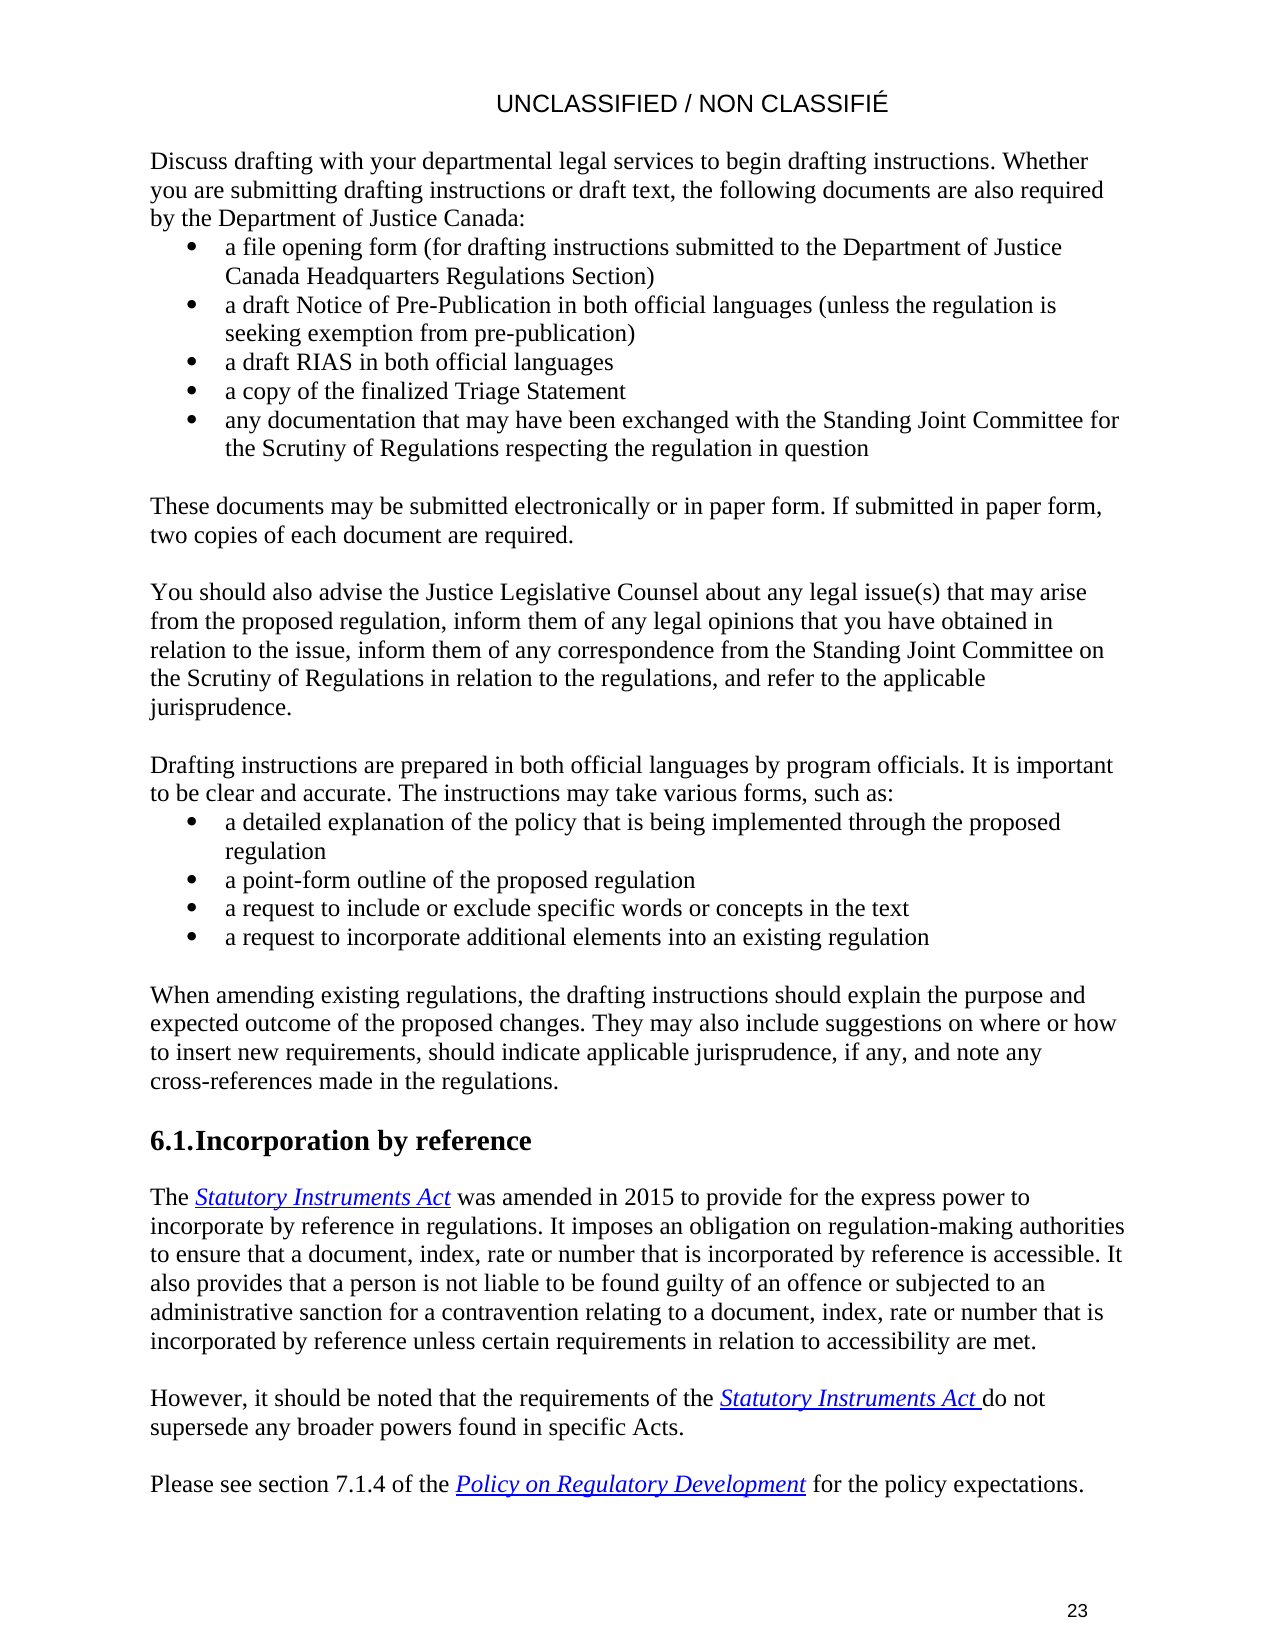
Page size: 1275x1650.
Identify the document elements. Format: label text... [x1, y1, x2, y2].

text However, it should be noted that the requirements of the Statutory Instruments Act do not supersede any broader powers found in specific Acts. [150, 1383, 1125, 1441]
text These documents may be submitted electronically or in paper form. If submitted in paper form, two copies of each document are required. [150, 491, 1125, 548]
list a draft Notice of Pre-Publication in both official languages (unless the regulation is seeking exemption from pre-publication) [187, 290, 1125, 347]
text Please see section 7.1.4 of the Policy on Regulatory Development for the policy expectations. [150, 1469, 1125, 1498]
text Discuss drafting with your departmental legal services to begin drafting instructions. Whether you are submitting drafting instructions or draft text, the following documents are also required by the Department of Justice Canada: [150, 146, 1125, 232]
list a request to incorporate additional elements into an existing regulation [187, 922, 1125, 951]
list a file opening form (for drafting instructions submitted to the Department of Justice Canada Headquarters Regulations Section) [187, 232, 1125, 290]
text The Statutory Instruments Act was amended in 2015 to provide for the express power to incorporate by reference in regulations. It imposes an obligation on regulation-making authorities to ensure that a document, index, rate or number that is incorporated by reference is accessible. It also provides that a person is not liable to be found guilty of an offence or subjected to an administrative sanction for a contravention relating to a document, index, rate or number that is incorporated by reference unless certain requirements in relation to accessibility are met. [150, 1182, 1125, 1354]
subtitle Incorporation by reference [150, 1123, 1125, 1157]
list a draft RIAS in both official languages [187, 347, 1125, 376]
list a detailed explanation of the policy that is being implemented through the proposed regulation [187, 807, 1125, 865]
text When amending existing regulations, the drafting instructions should explain the purpose and expected outcome of the proposed changes. They may also include suggestions on where or how to insert new requirements, should indicate applicable jurisprudence, if any, and note any cross-references made in the regulations. [150, 980, 1125, 1095]
list any documentation that may have been exchanged with the Standing Joint Committee for the Scrutiny of Regulations respecting the regulation in question [187, 405, 1125, 462]
list a point-form outline of the proposed regulation [187, 865, 1125, 893]
list a request to include or exclude specific words or concepts in the text [187, 893, 1125, 922]
text You should also advise the Justice Legislative Counsel about any legal issue(s) that may arise from the proposed regulation, inform them of any legal opinions that you have obtained in relation to the issue, inform them of any correspondence from the Standing Joint Committee on the Scrutiny of Regulations in relation to the regulations, and refer to the applicable jurisprudence. [150, 577, 1125, 721]
text Drafting instructions are prepared in both official languages by program officials. It is important to be clear and accurate. The instructions may take various forms, such as: [150, 750, 1125, 807]
list a copy of the finalized Triage Statement [187, 376, 1125, 405]
